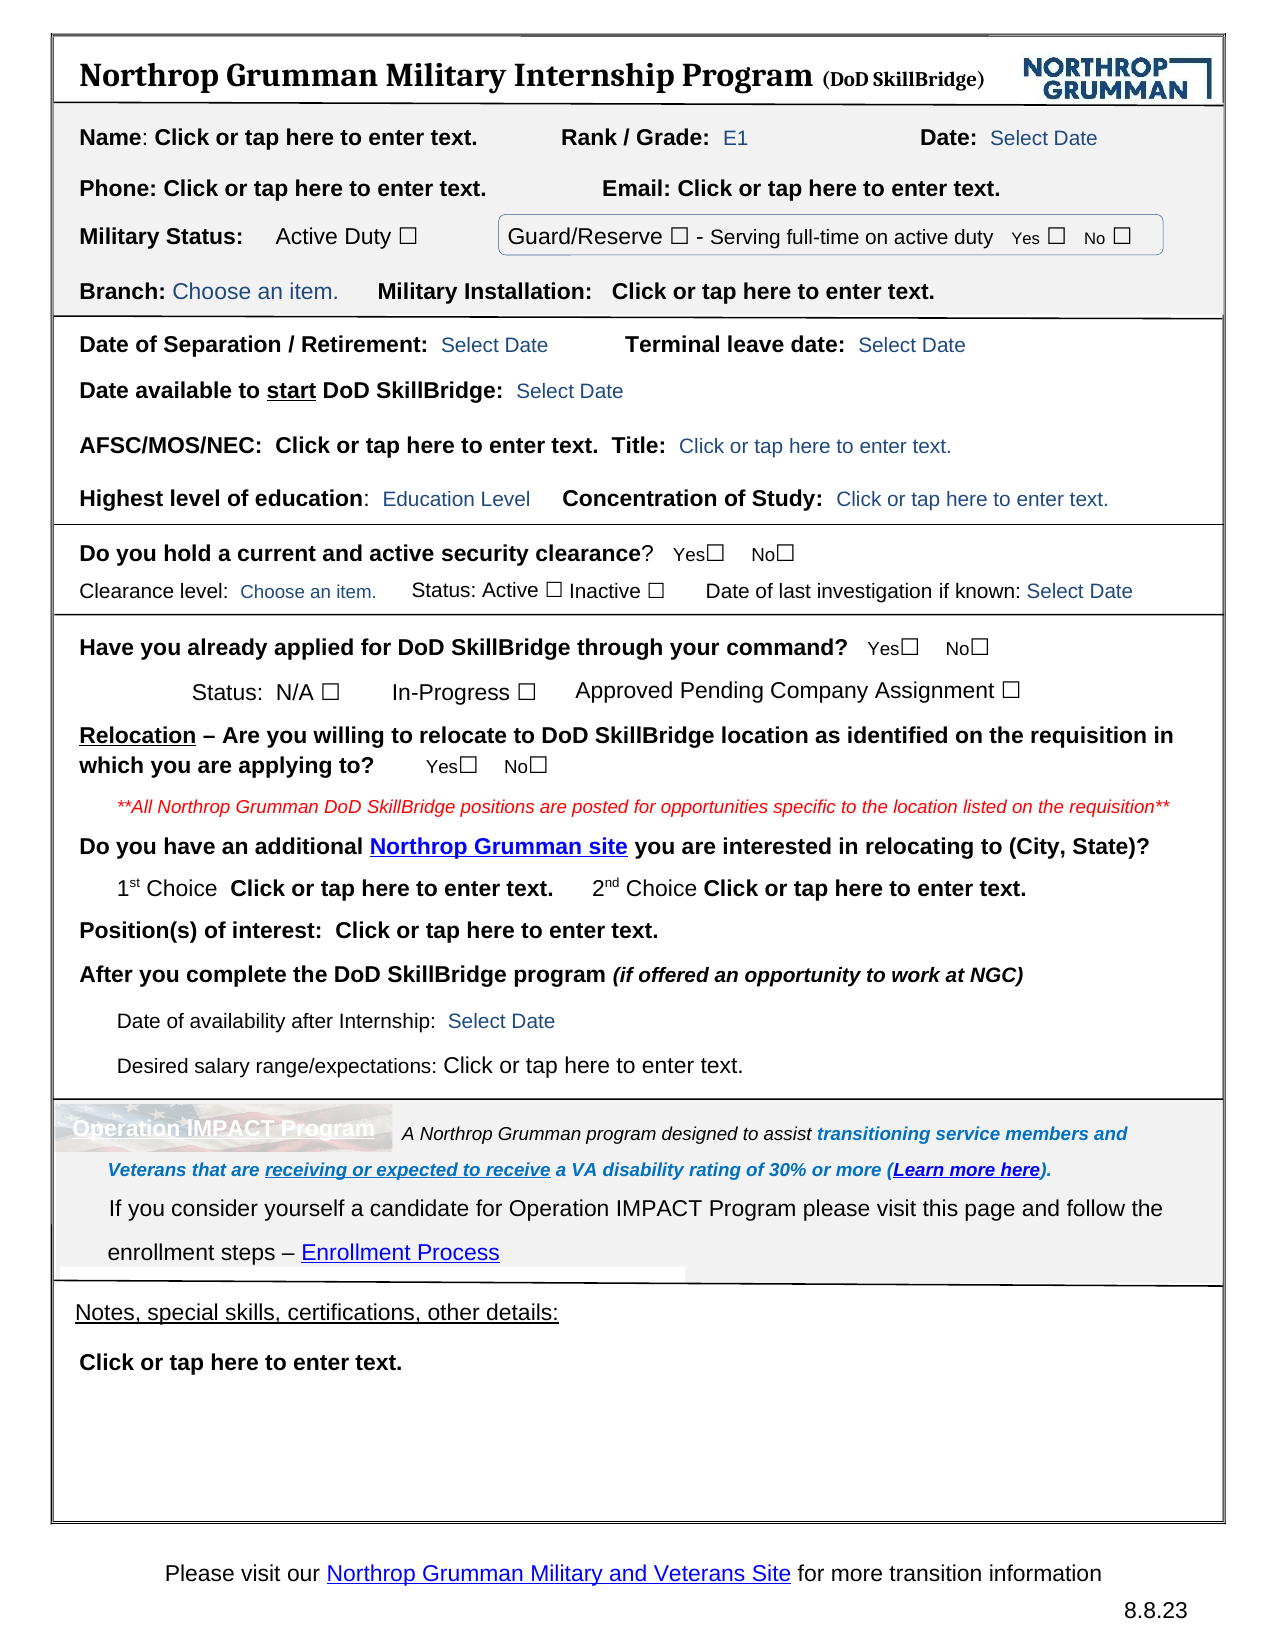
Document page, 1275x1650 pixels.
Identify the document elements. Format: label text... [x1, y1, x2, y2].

text Branch: Military Installation: [79, 278, 1187, 304]
text **All Northrop Grumman DoD SkillBridge positions are posted for opportunities specific to the location listed on the requisition** [117, 796, 1187, 817]
text Position(s) of interest: [79, 917, 1187, 944]
text Phone: Email: [79, 175, 1187, 201]
text Status: N/A In-Progress Approved Pending Company Assignment [192, 674, 1187, 707]
text AFSC/MOS/NEC: Title: [79, 432, 1187, 458]
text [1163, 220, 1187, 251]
text Date of Separation / Retirement: Terminal leave date: [79, 331, 1187, 357]
text Have you already applied for DoD SkillBridge through your command? Yes No [79, 631, 1187, 662]
text Name: Rank / Grade: Date: [79, 123, 1187, 150]
text 1st Choice 2nd Choice [117, 875, 1187, 902]
text Date of availability after Internship: [117, 1008, 1185, 1032]
text Clearance level: Status: Active Inactive Date of last investigation if known: [79, 575, 1158, 604]
text Please visit our Northrop Grumman Military and Veterans Site for more transition information [79, 1560, 1187, 1586]
picture [1020, 52, 1216, 104]
text Relocation – Are you willing to relocate to DoD SkillBridge location as identified on the requisition in which you are applying to? Yes No [79, 722, 1187, 780]
text Northrop Grumman Military Internship Program (DoD SkillBridge) [79, 56, 1020, 94]
text Military Status: Active Duty Guard/Reserve - Serving full-time on active duty Yes No [499, 220, 1162, 251]
text A Northrop Grumman program designed to assist transitioning service members and Veterans that are receiving or expected to receive a VA disability rating of 30% or more (Learn more here). [107, 1122, 1167, 1180]
text If you consider yourself a candidate for Operation IMPACT Program please visit this page and follow the enrollment steps – Enrollment Process [107, 1194, 1167, 1265]
text Desired salary range/expectations: [117, 1052, 1187, 1078]
text Military Status: Active Duty Guard/Reserve - Serving full-time on active duty Yes No [79, 220, 498, 251]
text Do you hold a current and active security clearance? Yes No [79, 537, 1187, 568]
text Date available to start DoD SkillBridge: [79, 377, 1187, 403]
text Do you have an additional Northrop Grumman site you are interested in relocating to (City, State)? [79, 833, 1187, 859]
text Highest level of education: Concentration of Study: [79, 484, 1187, 511]
text After you complete the DoD SkillBridge program (if offered an opportunity to work at NGC) [79, 961, 1187, 988]
